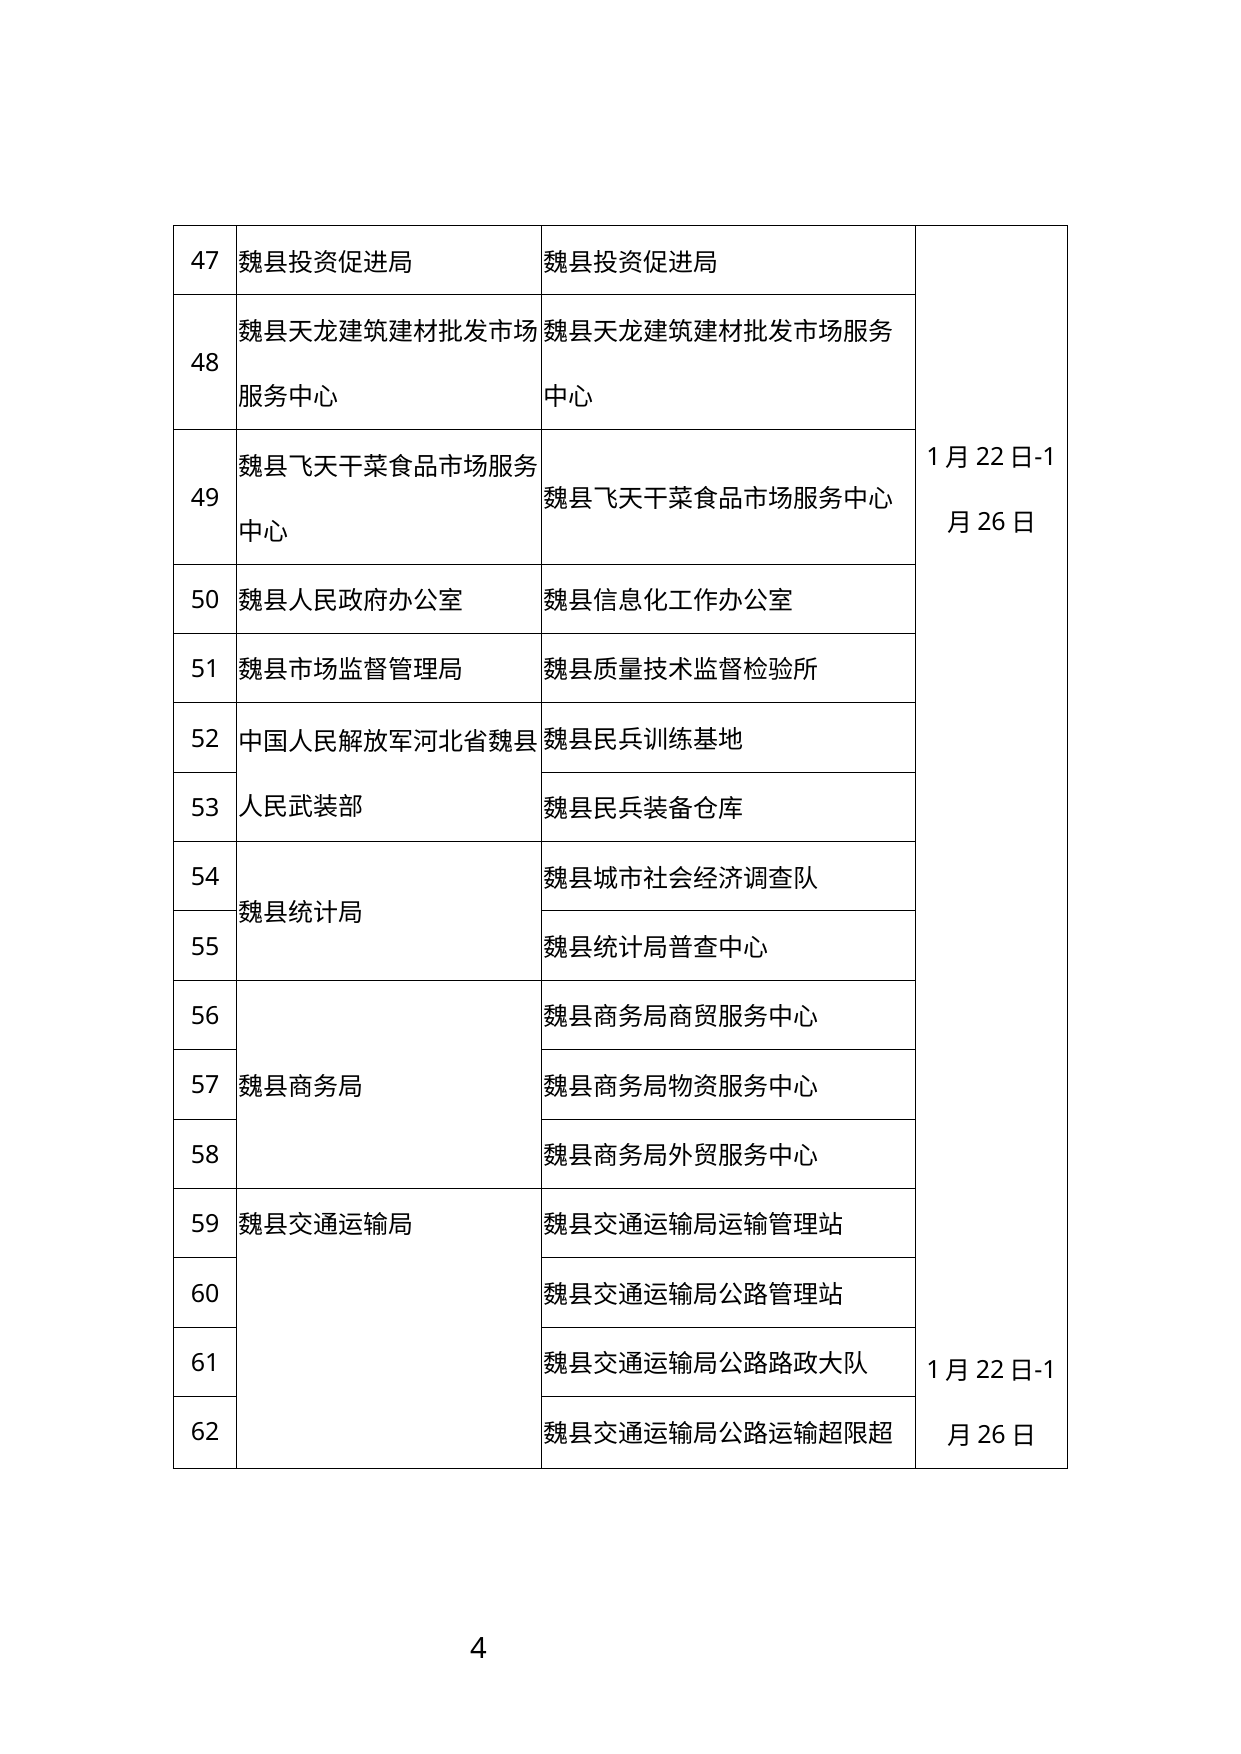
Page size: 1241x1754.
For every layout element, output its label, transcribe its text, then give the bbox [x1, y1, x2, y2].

table_cell 魏县商务局物资服务中心 [542, 1050, 915, 1118]
table_cell 魏县投资促进局 [237, 226, 541, 294]
table_cell 魏县城市社会经济调查队 [542, 842, 915, 910]
table_cell 54 [174, 842, 236, 910]
table_cell 53 [174, 773, 236, 841]
table_cell 魏县投资促进局 [542, 226, 915, 294]
table_cell 61 [174, 1328, 236, 1396]
table_cell 魏县交通运输局公路管理站 [542, 1258, 915, 1327]
table_cell 魏县交通运输局 [237, 1189, 541, 1468]
table_cell 魏县交通运输局公路运输超限超载治理站 [542, 1397, 915, 1468]
table_cell 魏县商务局商贸服务中心 [542, 981, 915, 1049]
table_cell 58 [174, 1120, 236, 1188]
table_cell 魏县信息化工作办公室 [542, 565, 915, 633]
table_cell 魏县人民政府办公室 [237, 565, 541, 633]
table_cell 47 [174, 226, 236, 294]
table_cell 62 [174, 1397, 236, 1468]
table_cell 55 [174, 911, 236, 980]
table_cell 魏县民兵训练基地 [542, 703, 915, 772]
table_cell 60 [174, 1258, 236, 1327]
table_cell 魏县交通运输局运输管理站 [542, 1189, 915, 1257]
table_cell 49 [174, 430, 236, 563]
table_cell 57 [174, 1050, 236, 1118]
table_cell 中国人民解放军河北省魏县人民武装部 [237, 703, 541, 841]
table_cell 魏县飞天干菜食品市场服务中心 [237, 430, 541, 563]
table_cell 魏县飞天干菜食品市场服务中心 [542, 430, 915, 563]
table_cell 魏县质量技术监督检验所 [542, 634, 915, 702]
table_cell 魏县交通运输局公路路政大队 [542, 1328, 915, 1396]
table_cell 50 [174, 565, 236, 633]
table_cell 48 [174, 295, 236, 429]
table_cell 51 [174, 634, 236, 702]
table_cell 魏县天龙建筑建材批发市场服务中心 [237, 295, 541, 429]
table_cell 56 [174, 981, 236, 1049]
table_cell 59 [174, 1189, 236, 1257]
table_cell 魏县民兵装备仓库 [542, 773, 915, 841]
table_cell 魏县统计局普查中心 [542, 911, 915, 980]
table_cell 魏县商务局外贸服务中心 [542, 1120, 915, 1188]
table_cell 52 [174, 703, 236, 772]
table_cell 魏县统计局 [237, 842, 541, 980]
table_cell 魏县市场监督管理局 [237, 634, 541, 702]
table_cell 魏县天龙建筑建材批发市场服务中心 [542, 295, 915, 429]
table_cell 魏县商务局 [237, 981, 541, 1188]
